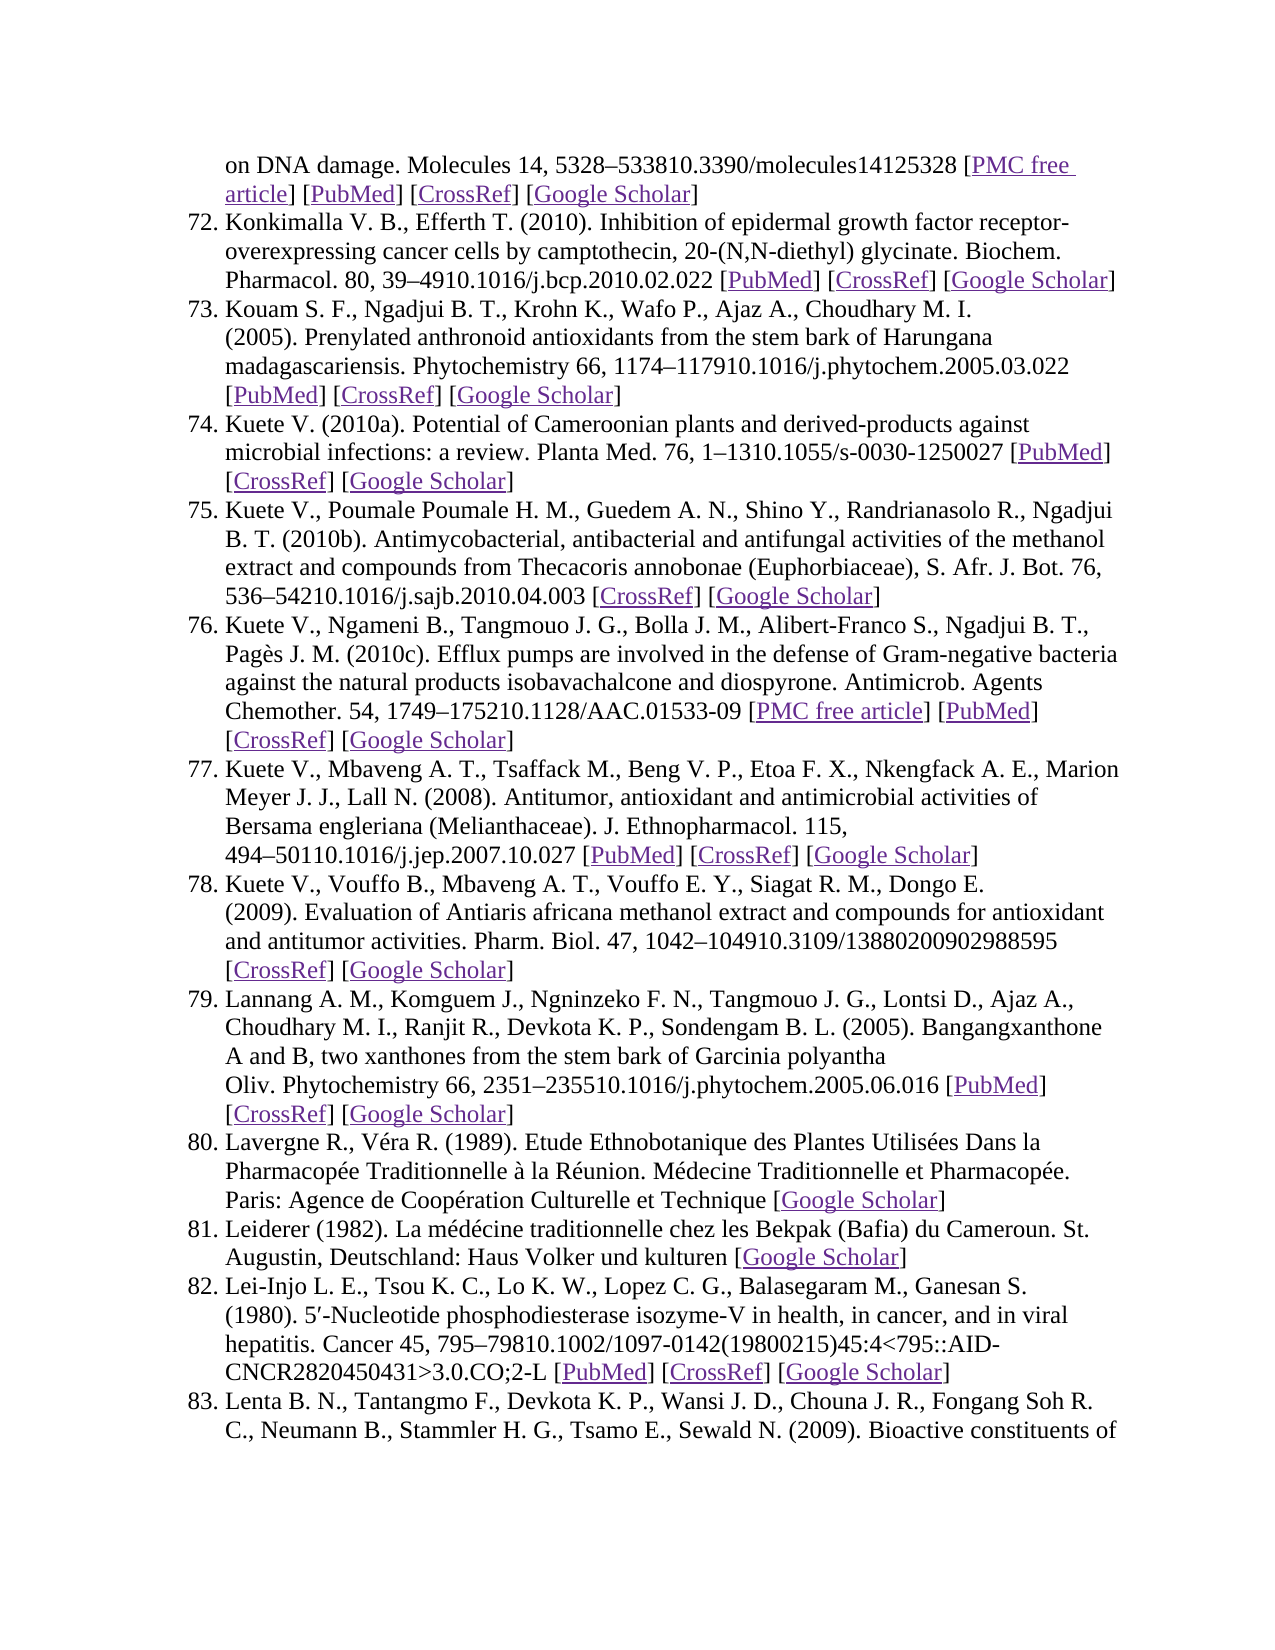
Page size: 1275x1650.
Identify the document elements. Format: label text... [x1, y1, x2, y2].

list Lannang A. M., Komguem J., Ngninzeko F. N., Tangmouo J. G., Lontsi D., Ajaz A., Choudhary M. I., Ranjit R., Devkota K. P., Sondengam B. L. (2005). Bangangxanthone A and B, two xanthones from the stem bark of Garcinia polyantha Oliv. Phytochemistry 66, 2351–235510.1016/j.phytochem.2005.06.016 [PubMed] [CrossRef] [Google Scholar] [187, 984, 1125, 1127]
list Kuete V., Vouffo B., Mbaveng A. T., Vouffo E. Y., Siagat R. M., Dongo E. (2009). Evaluation of Antiaris africana methanol extract and compounds for antioxidant and antitumor activities. Pharm. Biol. 47, 1042–104910.3109/13880200902988595 [CrossRef] [Google Scholar] [187, 869, 1125, 984]
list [187, 150, 1125, 207]
list Kuete V., Poumale Poumale H. M., Guedem A. N., Shino Y., Randrianasolo R., Ngadjui B. T. (2010b). Antimycobacterial, antibacterial and antifungal activities of the methanol extract and compounds from Thecacoris annobonae (Euphorbiaceae), S. Afr. J. Bot. 76, 536–54210.1016/j.sajb.2010.04.003 [CrossRef] [Google Scholar] [187, 495, 1125, 610]
list Lei-Injo L. E., Tsou K. C., Lo K. W., Lopez C. G., Balasegaram M., Ganesan S. (1980). 5′-Nucleotide phosphodiesterase isozyme-V in health, in cancer, and in viral hepatitis. Cancer 45, 795–79810.1002/1097-0142(19800215)45:4<795::AID-CNCR2820450431>3.0.CO;2-L [PubMed] [CrossRef] [Google Scholar] [187, 1271, 1125, 1386]
list Kuete V. (2010a). Potential of Cameroonian plants and derived-products against microbial infections: a review. Planta Med. 76, 1–1310.1055/s-0030-1250027 [PubMed] [CrossRef] [Google Scholar] [187, 409, 1125, 495]
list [187, 1386, 1125, 1444]
list Kuete V., Mbaveng A. T., Tsaffack M., Beng V. P., Etoa F. X., Nkengfack A. E., Marion Meyer J. J., Lall N. (2008). Antitumor, antioxidant and antimicrobial activities of Bersama engleriana (Melianthaceae). J. Ethnopharmacol. 115, 494–50110.1016/j.jep.2007.10.027 [PubMed] [CrossRef] [Google Scholar] [187, 754, 1125, 869]
list Lavergne R., Véra R. (1989). Etude Ethnobotanique des Plantes Utilisées Dans la Pharmacopée Traditionnelle à la Réunion. Médecine Traditionnelle et Pharmacopée. Paris: Agence de Coopération Culturelle et Technique [Google Scholar] [187, 1127, 1125, 1214]
list Leiderer (1982). La médécine traditionnelle chez les Bekpak (Bafia) du Cameroun. St. Augustin, Deutschland: Haus Volker und kulturen [Google Scholar] [187, 1214, 1125, 1271]
list Konkimalla V. B., Efferth T. (2010). Inhibition of epidermal growth factor receptor-overexpressing cancer cells by camptothecin, 20-(N,N-diethyl) glycinate. Biochem. Pharmacol. 80, 39–4910.1016/j.bcp.2010.02.022 [PubMed] [CrossRef] [Google Scholar] [187, 207, 1125, 294]
list Kouam S. F., Ngadjui B. T., Krohn K., Wafo P., Ajaz A., Choudhary M. I. (2005). Prenylated anthronoid antioxidants from the stem bark of Harungana madagascariensis. Phytochemistry 66, 1174–117910.1016/j.phytochem.2005.03.022 [PubMed] [CrossRef] [Google Scholar] [187, 294, 1125, 409]
list Kuete V., Ngameni B., Tangmouo J. G., Bolla J. M., Alibert-Franco S., Ngadjui B. T., Pagès J. M. (2010c). Efflux pumps are involved in the defense of Gram-negative bacteria against the natural products isobavachalcone and diospyrone. Antimicrob. Agents Chemother. 54, 1749–175210.1128/AAC.01533-09 [PMC free article] [PubMed] [CrossRef] [Google Scholar] [187, 610, 1125, 754]
